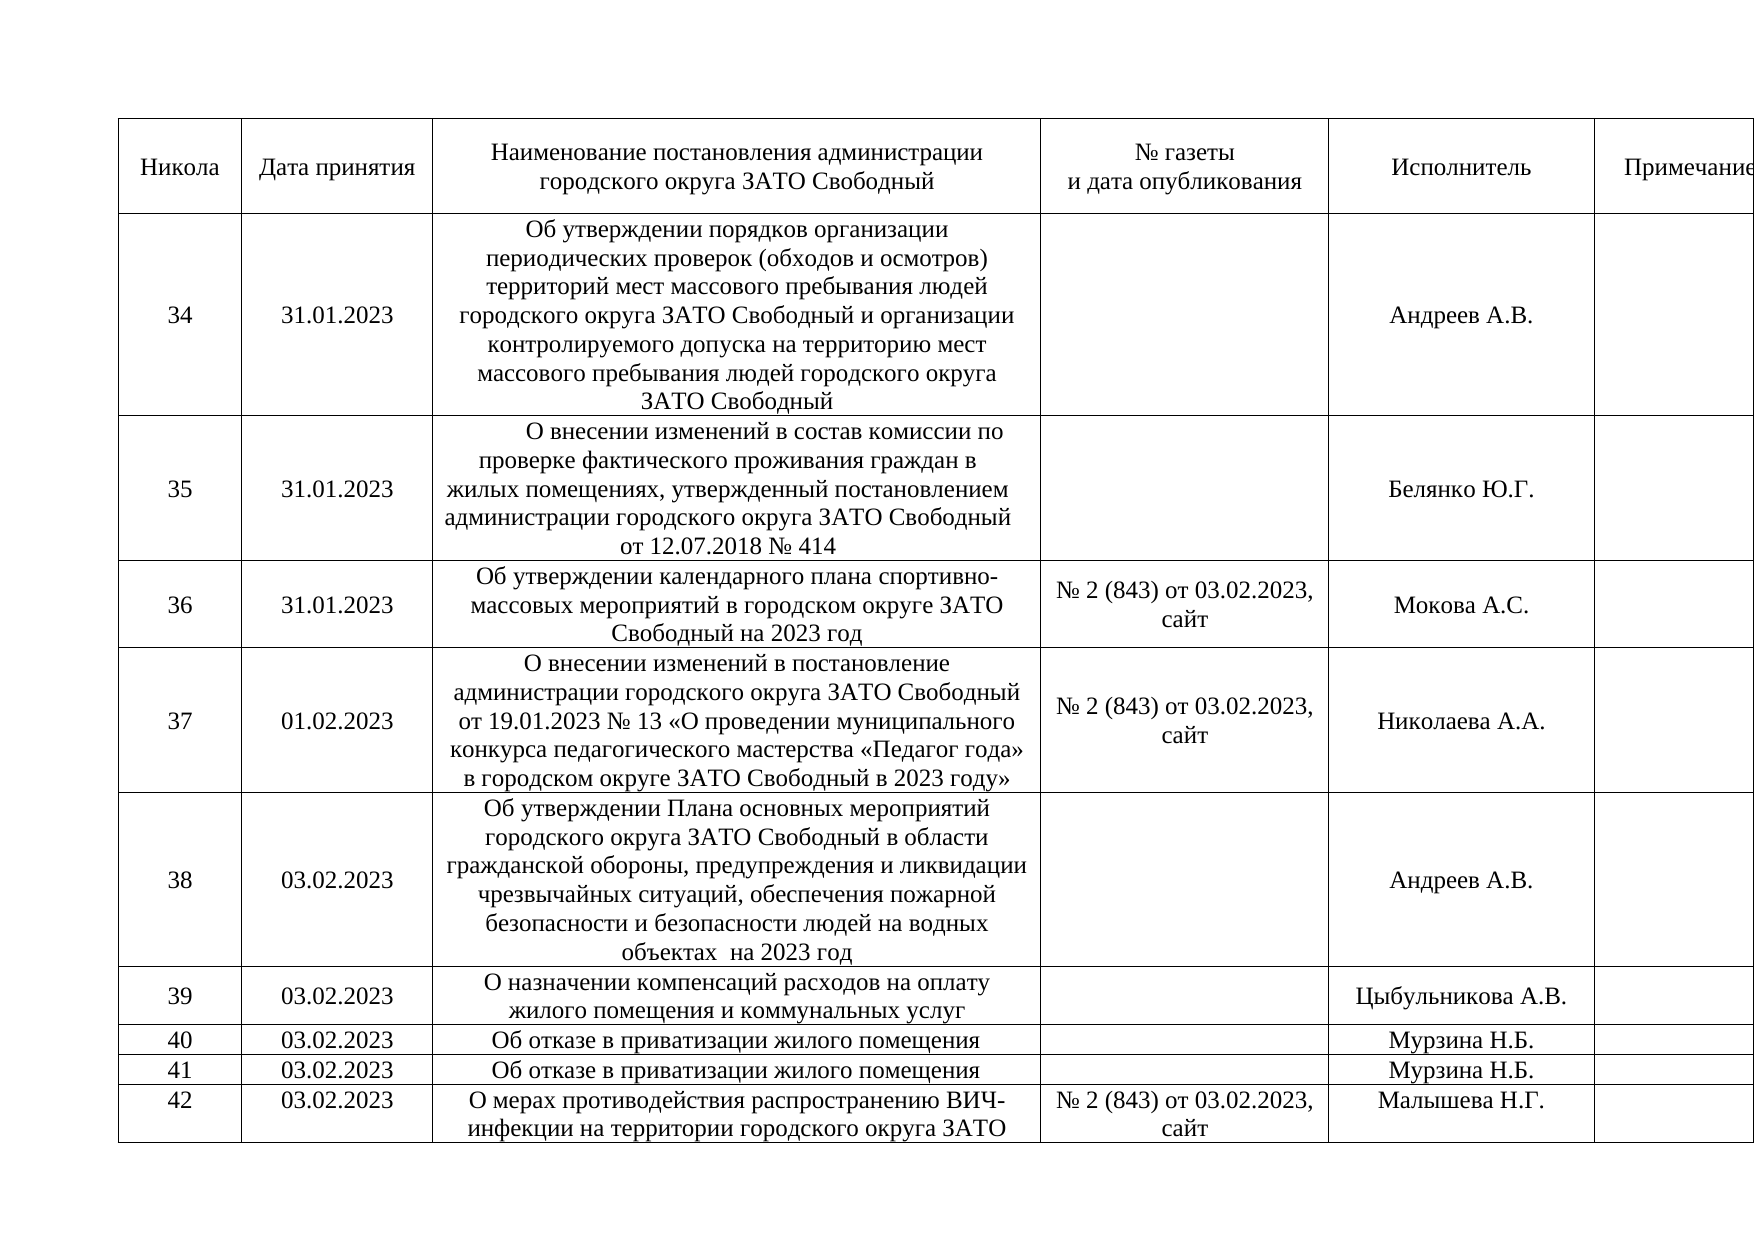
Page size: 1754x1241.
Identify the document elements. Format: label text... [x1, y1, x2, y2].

table_cell 31.01.2023 [242, 561, 432, 647]
table_cell 39 [119, 967, 241, 1024]
table_cell № 2 (843) от 03.02.2023, сайт [1041, 561, 1328, 647]
table_cell [1595, 648, 1753, 792]
table_cell 35 [119, 416, 241, 560]
table_cell 40 [119, 1025, 241, 1054]
table_cell Мокова А.С. [1329, 561, 1594, 647]
table_cell [1041, 1025, 1328, 1054]
table_cell Об утверждении календарного плана спортивно-массовых мероприятий в городском округе ЗАТО Свободный на 2023 год [433, 561, 1040, 647]
table_cell [1595, 1055, 1753, 1084]
table_cell Цыбульникова А.В. [1329, 967, 1594, 1024]
table_cell 03.02.2023 [242, 1085, 432, 1142]
table_cell [1595, 416, 1753, 560]
table_cell 42 [119, 1085, 241, 1142]
table_cell 37 [119, 648, 241, 792]
table_header Наименование постановления администрации городского округа ЗАТО Свободный [433, 119, 1040, 213]
table_cell 03.02.2023 [242, 1055, 432, 1084]
table_cell О назначении компенсаций расходов на оплату жилого помещения и коммунальных услуг [433, 967, 1040, 1024]
table_cell 01.02.2023 [242, 648, 432, 792]
table_cell Андреев А.В. [1329, 214, 1594, 415]
table_cell Об отказе в приватизации жилого помещения [433, 1055, 1040, 1084]
table_cell Николаева А.А. [1329, 648, 1594, 792]
table_cell [1041, 967, 1328, 1024]
table_cell 03.02.2023 [242, 967, 432, 1024]
table_cell [1595, 1025, 1753, 1054]
table_cell № 2 (843) от 03.02.2023, сайт [1041, 1085, 1328, 1142]
table_cell Малышева Н.Г. [1329, 1085, 1594, 1142]
table_header Примечание [1595, 119, 1753, 213]
table_cell 38 [119, 793, 241, 966]
table_cell 31.01.2023 [242, 416, 432, 560]
table_header Дата принятия [242, 119, 432, 213]
table_cell О внесении изменений в состав комиссии по проверке фактического проживания граждан в жилых помещениях, утвержденный постановлением администрации городского округа ЗАТО Свободный от 12.07.2018 № 414 [433, 416, 1040, 560]
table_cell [433, 1085, 1040, 1142]
table_cell 34 [119, 214, 241, 415]
table_cell Об утверждении порядков организации периодических проверок (обходов и осмотров) территорий мест массового пребывания людей городского округа ЗАТО Свободный и организации контролируемого допуска на территорию мест массового пребывания людей городского округа ЗАТО Свободный [433, 214, 1040, 415]
table_cell Андреев А.В. [1329, 793, 1594, 966]
table_cell 36 [119, 561, 241, 647]
table_cell [1595, 214, 1753, 415]
table_cell [1595, 1085, 1753, 1142]
table_cell Об отказе в приватизации жилого помещения [433, 1025, 1040, 1054]
table_header Никола [119, 119, 241, 213]
table_cell [1595, 561, 1753, 647]
table_cell [1041, 214, 1328, 415]
table_cell [1595, 793, 1753, 966]
table_cell [1595, 967, 1753, 1024]
table_cell Мурзина Н.Б. [1329, 1055, 1594, 1084]
table_cell Белянко Ю.Г. [1329, 416, 1594, 560]
table_cell Мурзина Н.Б. [1329, 1025, 1594, 1054]
table_cell [1041, 416, 1328, 560]
table_cell О внесении изменений в постановление администрации городского округа ЗАТО Свободный от 19.01.2023 № 13 «О проведении муниципального конкурса педагогического мастерства «Педагог года» в городском округе ЗАТО Свободный в 2023 году» [433, 648, 1040, 792]
table_cell № 2 (843) от 03.02.2023, сайт [1041, 648, 1328, 792]
table_cell Об утверждении Плана основных мероприятий городского округа ЗАТО Свободный в области гражданской обороны, предупреждения и ликвидации чрезвычайных ситуаций, обеспечения пожарной безопасности и безопасности людей на водных объектах на 2023 год [433, 793, 1040, 966]
table_cell [1041, 793, 1328, 966]
table_cell 31.01.2023 [242, 214, 432, 415]
table_cell 03.02.2023 [242, 1025, 432, 1054]
table_cell [1041, 1055, 1328, 1084]
table_cell 41 [119, 1055, 241, 1084]
table_header № газеты и дата опубликования [1041, 119, 1328, 213]
table_cell 03.02.2023 [242, 793, 432, 966]
table_header Исполнитель [1329, 119, 1594, 213]
